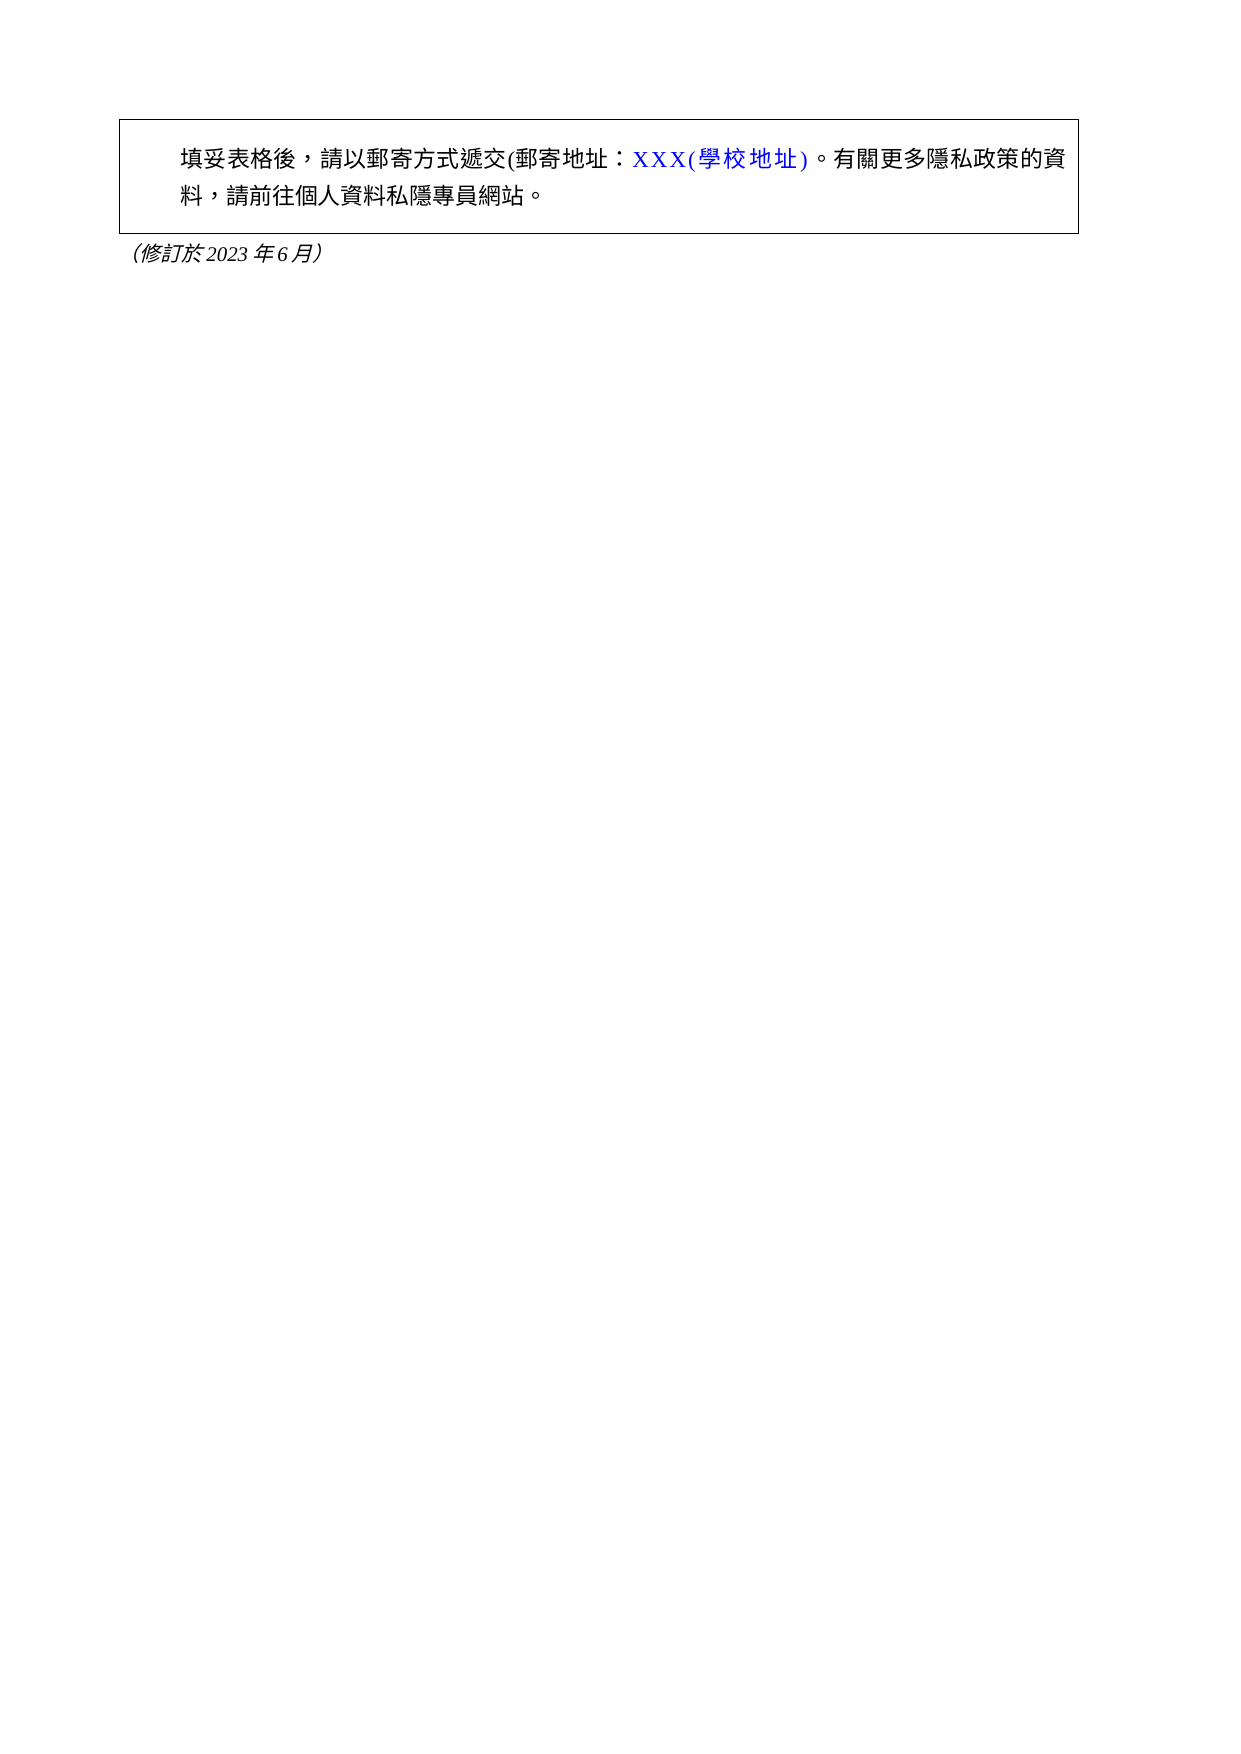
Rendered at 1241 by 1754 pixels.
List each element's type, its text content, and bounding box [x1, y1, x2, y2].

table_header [120, 120, 1078, 232]
text （修訂於2023年6月） [119, 233, 1152, 271]
